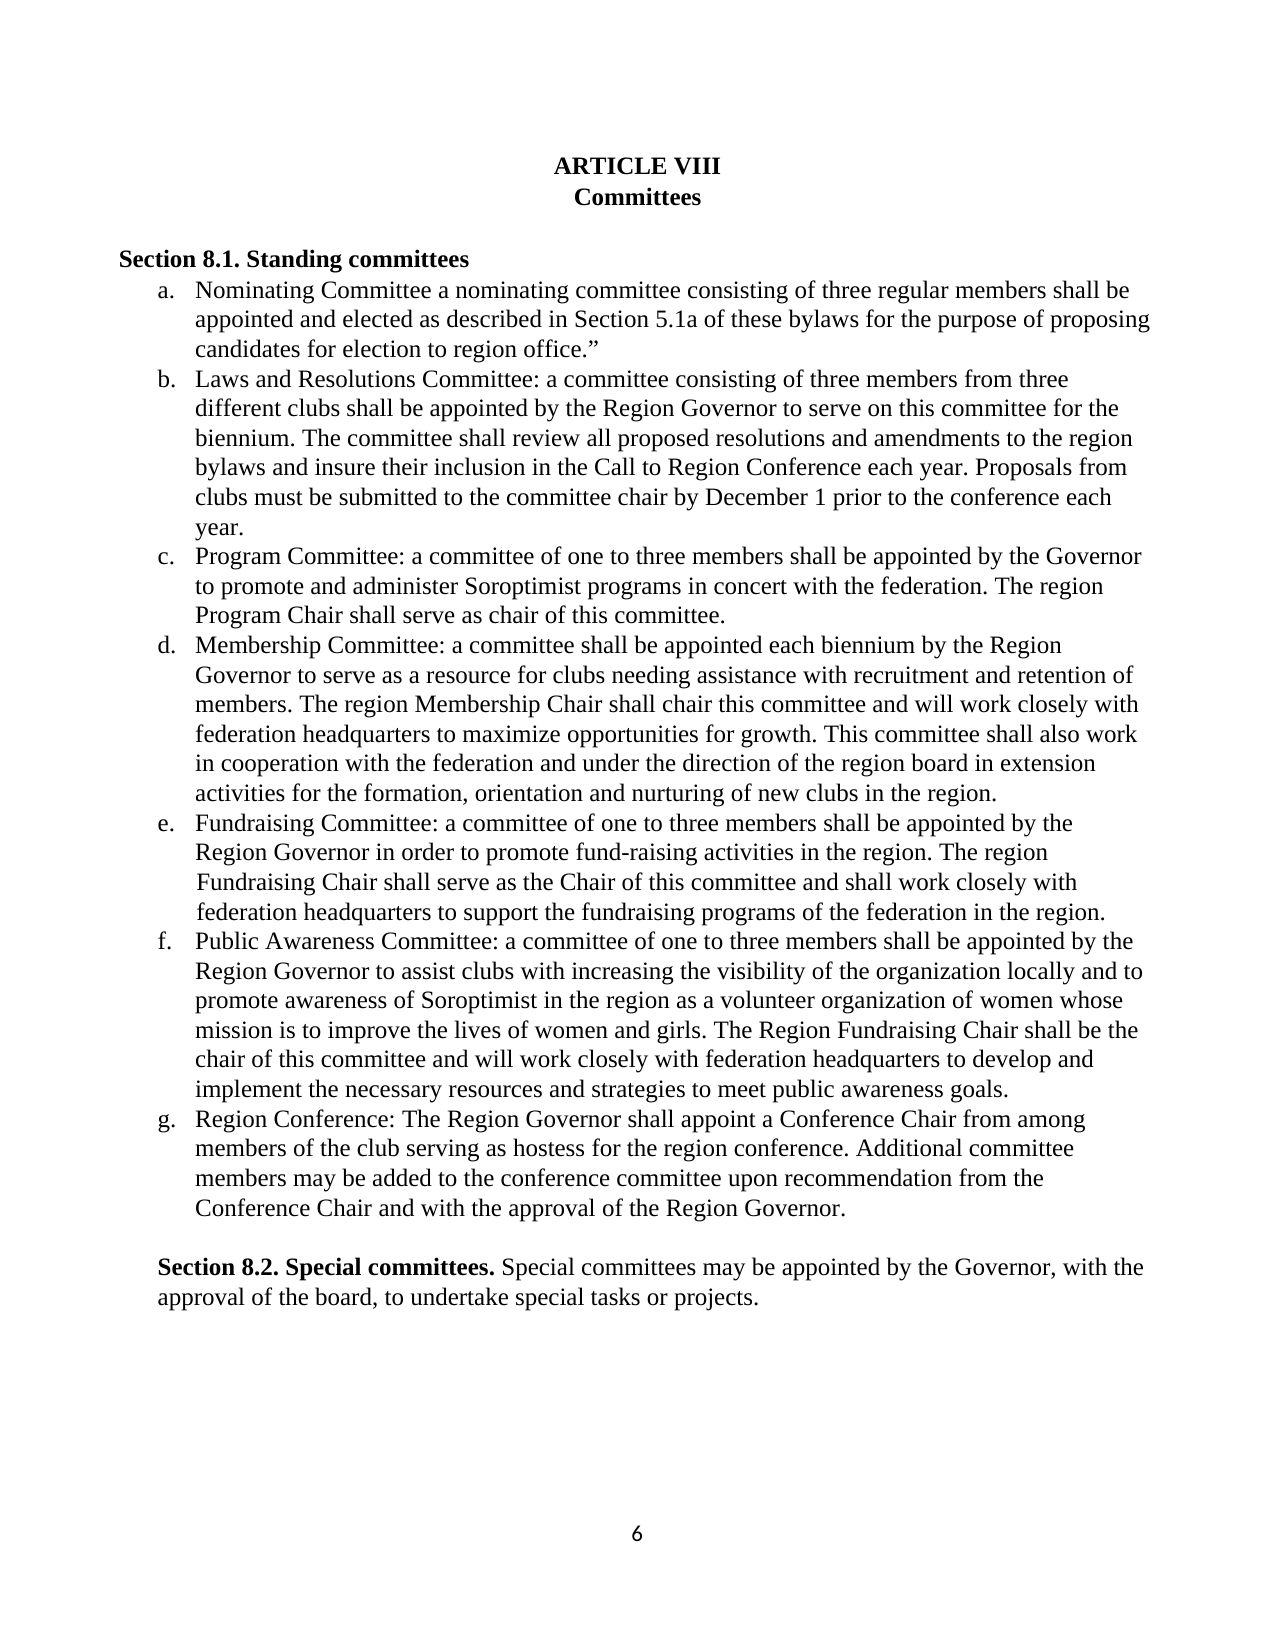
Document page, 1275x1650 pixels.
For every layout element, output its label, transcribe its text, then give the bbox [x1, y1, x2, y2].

list Membership Committee: a committee shall be appointed each biennium by the Region Governor to serve as a resource for clubs needing assistance with recruitment and retention of members. The region Membership Chair shall chair this committee and will work closely with federation headquarters to maximize opportunities for growth. This committee shall also work in cooperation with the federation and under the direction of the region board in extension activities for the formation, orientation and nurturing of new clubs in the region. [157, 630, 1155, 807]
text Committees [120, 182, 1154, 211]
list Nominating Committee a nominating committee consisting of three regular members shall be appointed and elected as described in Section 5.1a of these bylaws for the purpose of proposing candidates for election to region office.” [157, 275, 1155, 363]
text Section 8.2. Special committees. Special committees may be appointed by the Governor, with the approval of the board, to undertake special tasks or projects. [157, 1252, 1155, 1310]
subtitle Section 8.1. Standing committees [118, 244, 1155, 272]
list Fundraising Committee: a committee of one to three members shall be appointed by the [157, 808, 1155, 836]
text Region Governor in order to promote fund-raising activities in the region. The region Fundraising Chair shall serve as the Chair of this committee and shall work closely with federation headquarters to support the fundraising programs of the federation in the region. [195, 837, 1155, 925]
text ARTICLE VIII [120, 151, 1154, 180]
list Public Awareness Committee: a committee of one to three members shall be appointed by the Region Governor to assist clubs with increasing the visibility of the organization locally and to promote awareness of Soroptimist in the region as a volunteer organization of women whose mission is to improve the lives of women and girls. The Region Fundraising Chair shall be the chair of this committee and will work closely with federation headquarters to develop and implement the necessary resources and strategies to meet public awareness goals. [157, 926, 1155, 1103]
list Program Committee: a committee of one to three members shall be appointed by the Governor to promote and administer Soroptimist programs in concert with the federation. The region Program Chair shall serve as chair of this committee. [157, 541, 1155, 629]
list Region Conference: The Region Governor shall appoint a Conference Chair from among members of the club serving as hostess for the region conference. Additional committee members may be added to the conference committee upon recommendation from the Conference Chair and with the approval of the Region Governor. [157, 1104, 1155, 1221]
list Laws and Resolutions Committee: a committee consisting of three members from three different clubs shall be appointed by the Region Governor to serve on this committee for the biennium. The committee shall review all proposed resolutions and amendments to the region bylaws and insure their inclusion in the Call to Region Conference each year. Proposals from clubs must be submitted to the committee chair by December 1 prior to the conference each year. [157, 364, 1155, 540]
